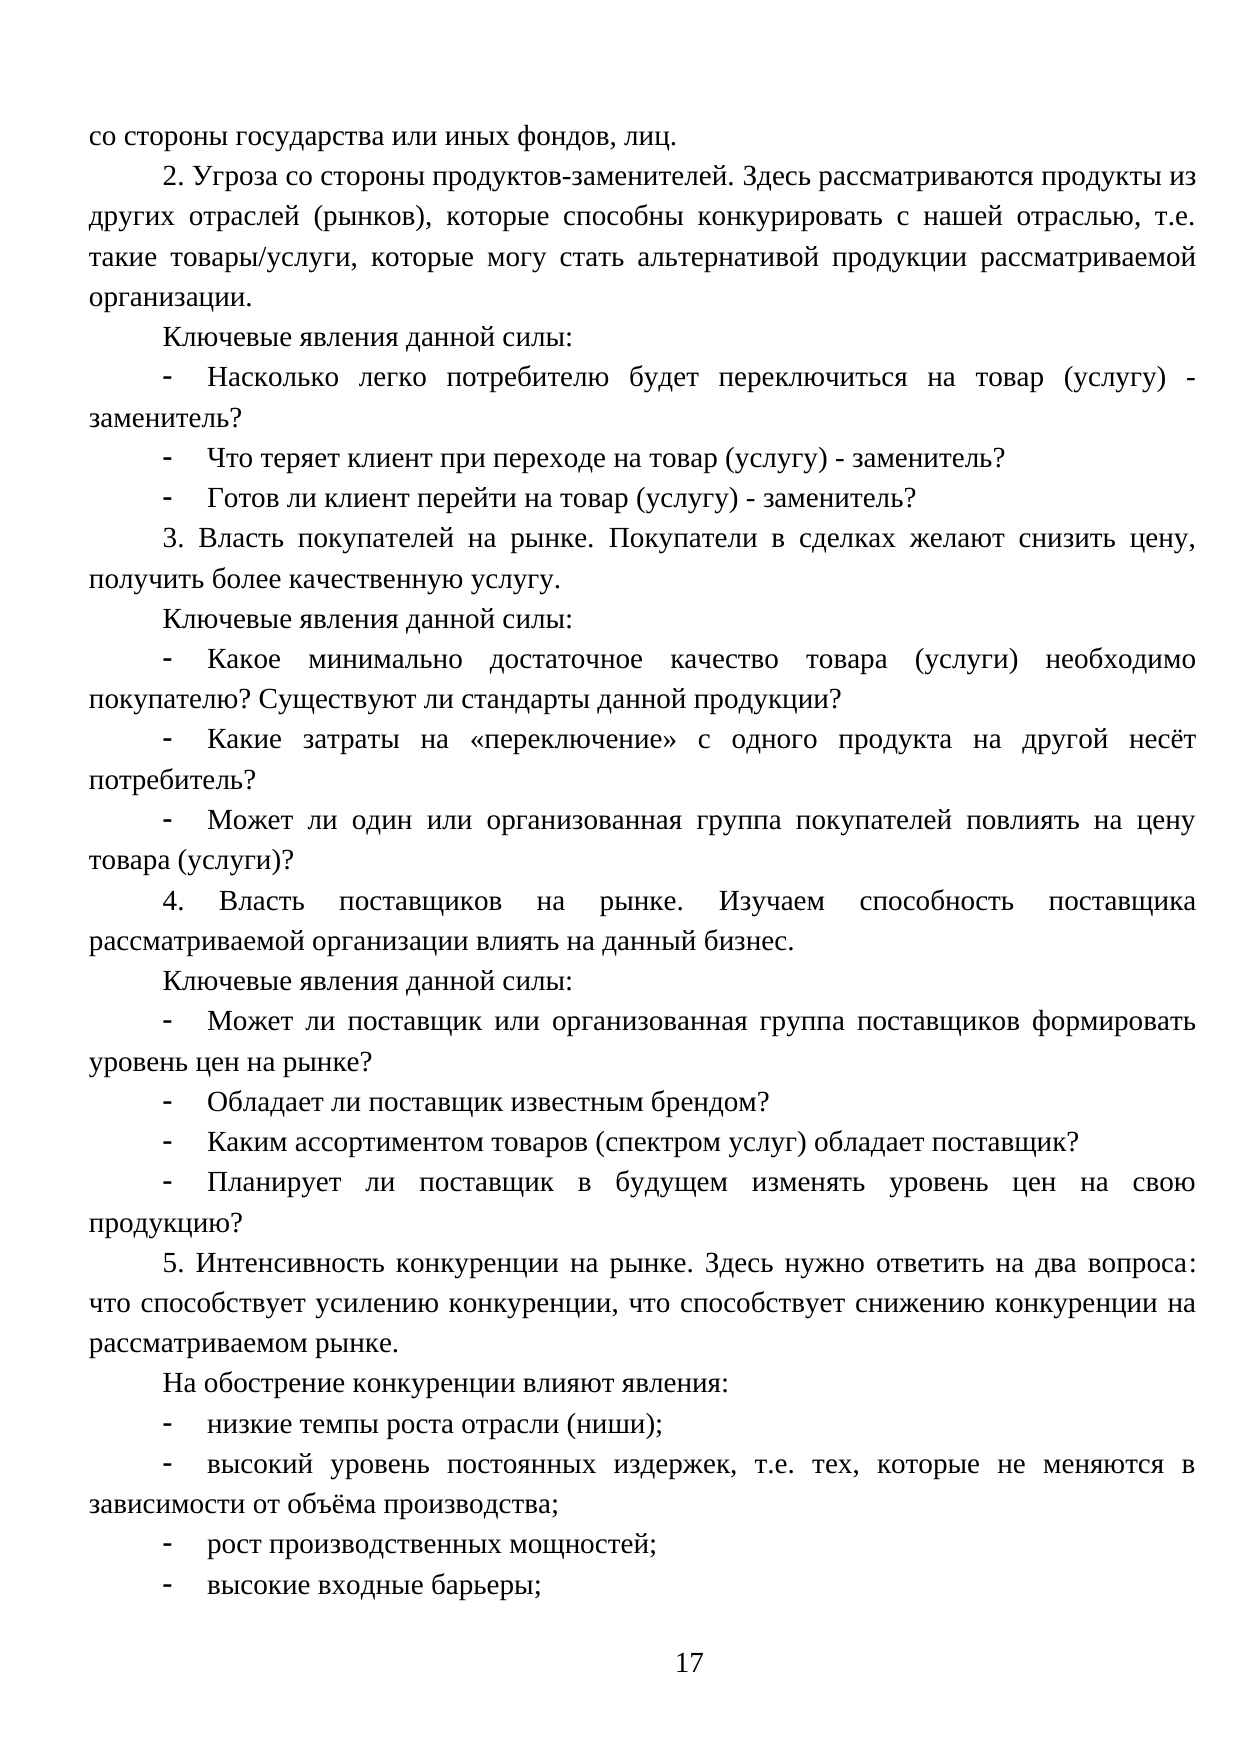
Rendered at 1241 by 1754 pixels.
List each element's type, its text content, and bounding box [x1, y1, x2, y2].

list Насколько легко потребителю будет переключиться на товар (услугу) - заменитель? [89, 359, 1197, 433]
list Может ли поставщик или организованная группа поставщиков формировать уровень цен на рынке? [89, 1003, 1197, 1077]
text Ключевые явления данной силы: [89, 319, 1197, 353]
list Планирует ли поставщик в будущем изменять уровень цен на свою продукцию? [89, 1164, 1197, 1238]
text 5. Интенсивность конкуренции на рынке. Здесь нужно ответить на два вопроса: что способствует усилению конкуренции, что способствует снижению конкуренции на рассматриваемом рынке. [89, 1245, 1197, 1359]
list Какие затраты на «переключение» с одного продукта на другой несёт потребитель? [89, 722, 1197, 796]
list Обладает ли поставщик известным брендом? [89, 1084, 1197, 1117]
list Может ли один или организованная группа покупателей повлиять на цену товара (услуги)? [89, 802, 1197, 876]
list Какое минимально достаточное качество товара (услуги) необходимо покупателю? Существуют ли стандарты данной продукции? [89, 641, 1197, 715]
text На обострение конкуренции влияют явления: [89, 1366, 1197, 1399]
list высокий уровень постоянных издержек, т.е. тех, которые не меняются в зависимости от объёма производства; [89, 1446, 1197, 1520]
text Ключевые явления данной силы: [89, 601, 1197, 634]
text Ключевые явления данной силы: [89, 963, 1197, 997]
text 2. Угроза со стороны продуктов-заменителей. Здесь рассматриваются продукты из других отраслей (рынков), которые способны конкурировать с нашей отраслью, т.е. такие товары/услуги, которые могу стать альтернативой продукции рассматриваемой организации. [89, 158, 1197, 312]
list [89, 118, 1197, 152]
list низкие темпы роста отрасли (ниши); [89, 1406, 1197, 1439]
list высокие входные барьеры; [89, 1567, 1197, 1601]
list Каким ассортиментом товаров (спектром услуг) обладает поставщик? [89, 1124, 1197, 1158]
list рост производственных мощностей; [89, 1527, 1197, 1560]
text 3. Власть покупателей на рынке. Покупатели в сделках желают снизить цену, получить более качественную услугу. [89, 521, 1197, 594]
list Что теряет клиент при переходе на товар (услугу) - заменитель? [89, 440, 1197, 473]
list Готов ли клиент перейти на товар (услугу) - заменитель? [89, 480, 1197, 514]
text 4. Власть поставщиков на рынке. Изучаем способность поставщика рассматриваемой организации влиять на данный бизнес. [89, 883, 1197, 956]
